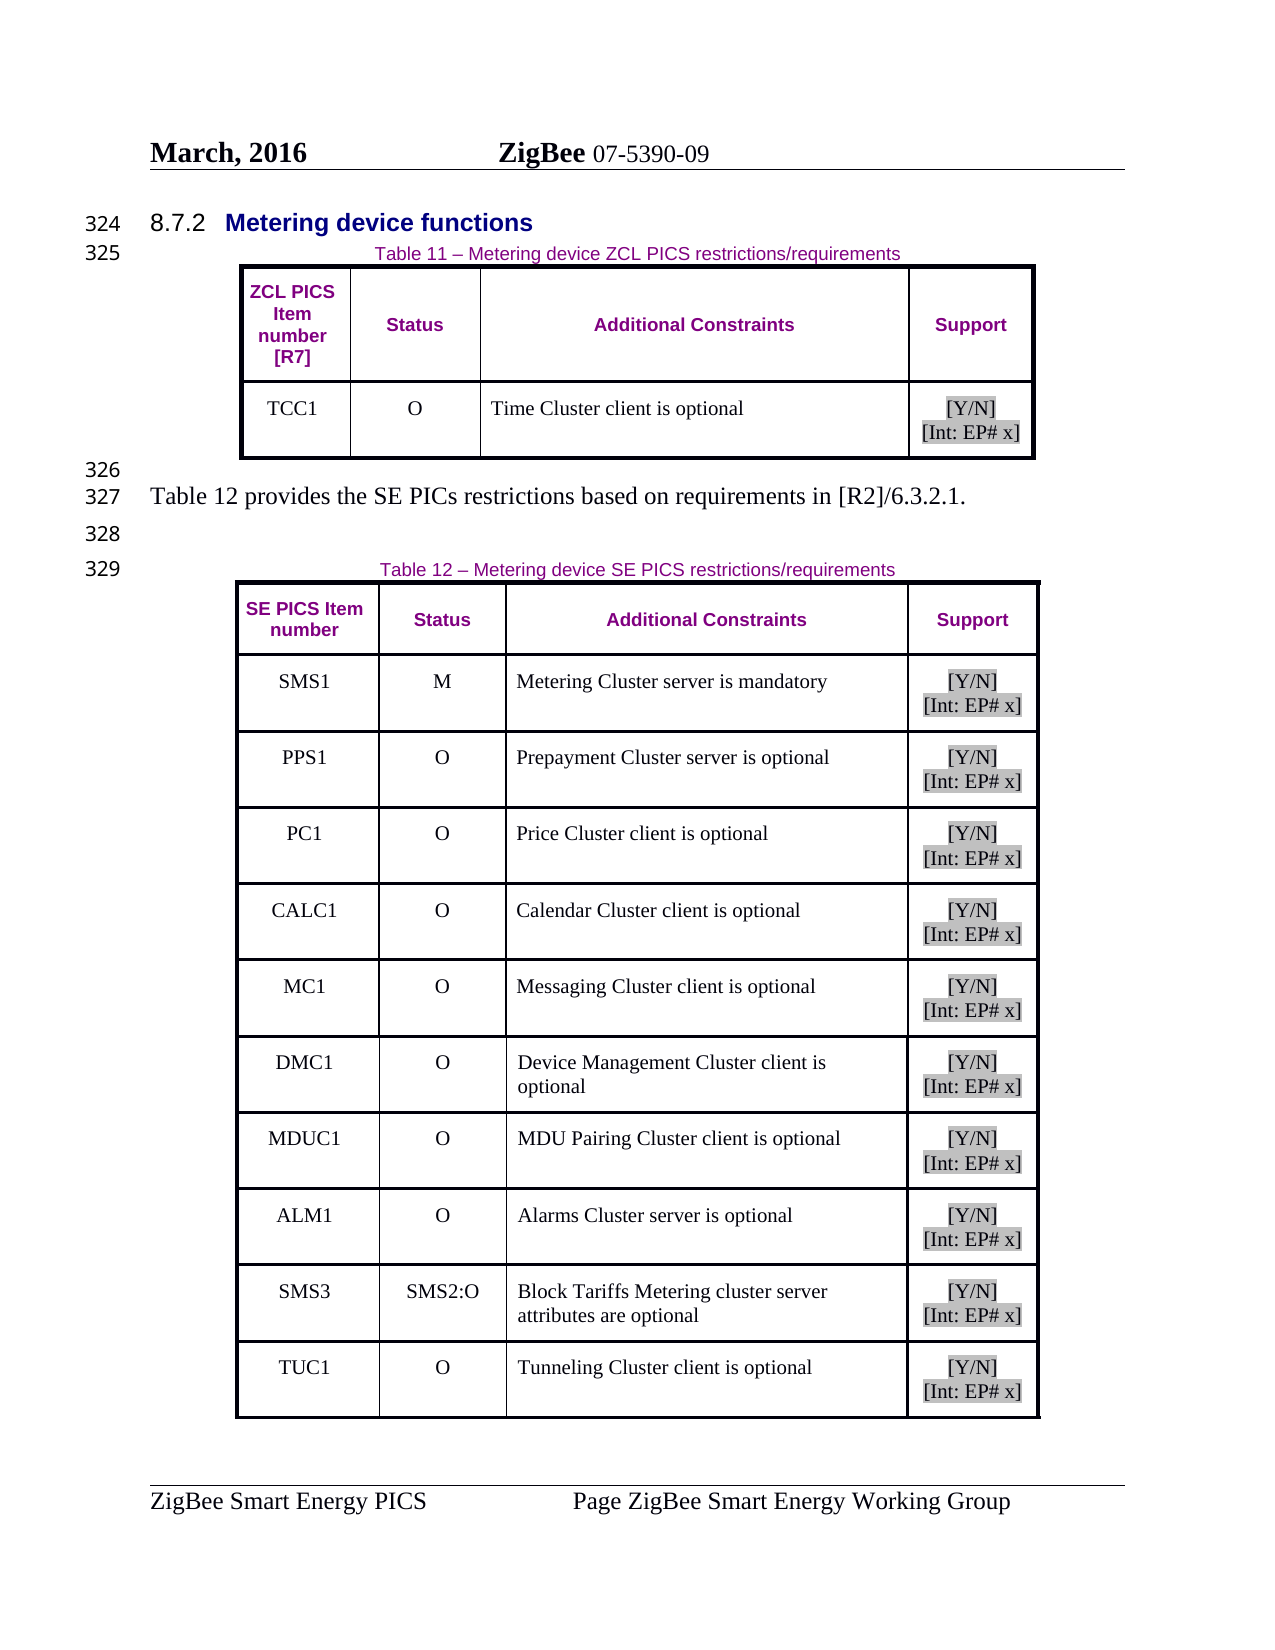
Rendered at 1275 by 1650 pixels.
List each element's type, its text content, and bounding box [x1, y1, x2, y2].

table_cell TUC1 [239, 1343, 379, 1416]
table_cell CALC1 [239, 885, 378, 958]
table_cell PC1 [239, 809, 378, 882]
table_header Support [910, 269, 1031, 380]
table_cell O [380, 1343, 506, 1416]
table_cell O [380, 733, 505, 806]
table_cell [Y/N] [Int: EP# x] [909, 1038, 1036, 1111]
table_cell [Y/N] [Int: EP# x] [910, 383, 1031, 456]
table_cell ALM1 [239, 1190, 379, 1263]
table_cell [Y/N] [Int: EP# x] [909, 961, 1036, 1034]
table_cell SMS1 [239, 656, 378, 729]
table_cell [Y/N] [Int: EP# x] [909, 1190, 1036, 1263]
table_cell PPS1 [239, 733, 378, 806]
table_cell O [380, 809, 505, 882]
table_cell [Y/N] [Int: EP# x] [909, 656, 1036, 729]
table_cell MDU Pairing Cluster client is optional [507, 1114, 906, 1187]
table_cell SMS2:O [380, 1266, 506, 1339]
table_cell [Y/N] [Int: EP# x] [909, 1266, 1036, 1339]
table_cell O [351, 383, 480, 456]
table_cell Tunneling Cluster client is optional [507, 1343, 906, 1416]
table_cell [Y/N] [Int: EP# x] [909, 885, 1036, 958]
table_cell Block Tariffs Metering cluster server attributes are optional [507, 1266, 906, 1339]
table_cell Metering Cluster server is mandatory [507, 656, 907, 729]
table_cell MDUC1 [239, 1114, 379, 1187]
text Table 12 provides the SE PICs restrictions based on requirements in [R2]/6.3.2.1. [150, 481, 1125, 510]
table_header ZCL PICS Item number [R7] [244, 269, 350, 380]
table_cell O [380, 961, 505, 1034]
table_cell O [380, 1190, 506, 1263]
text Table 12 – Metering device SE PICS restrictions/requirements [150, 559, 1125, 580]
table_header Status [351, 269, 480, 380]
table_cell [Y/N] [Int: EP# x] [909, 809, 1036, 882]
text Table 11 – Metering device ZCL PICS restrictions/requirements [150, 243, 1125, 264]
table_cell TCC1 [244, 383, 350, 456]
table_cell Device Management Cluster client is optional [507, 1038, 906, 1111]
table_cell SMS3 [239, 1266, 379, 1339]
table_cell O [380, 1114, 506, 1187]
table_cell [Y/N] [Int: EP# x] [909, 1114, 1036, 1187]
table_cell MC1 [239, 961, 378, 1034]
table_cell Price Cluster client is optional [507, 809, 907, 882]
table_header Additional Constraints [507, 585, 907, 653]
subtitle Metering device functions [150, 208, 1125, 236]
table_cell O [380, 1038, 506, 1111]
table_cell Calendar Cluster client is optional [507, 885, 907, 958]
table_cell Time Cluster client is optional [481, 383, 908, 456]
table_header Status [380, 585, 505, 653]
table_header SE PICS Item number [239, 585, 378, 653]
table_header Additional Constraints [481, 269, 908, 380]
table_header Support [909, 585, 1036, 653]
table_cell M [380, 656, 505, 729]
table_cell Prepayment Cluster server is optional [507, 733, 907, 806]
table_cell DMC1 [239, 1038, 379, 1111]
table_cell [Y/N] [Int: EP# x] [909, 733, 1036, 806]
table_cell Messaging Cluster client is optional [507, 961, 907, 1034]
table_cell [Y/N] [Int: EP# x] [909, 1343, 1036, 1416]
table_cell O [380, 885, 505, 958]
table_cell Alarms Cluster server is optional [507, 1190, 906, 1263]
